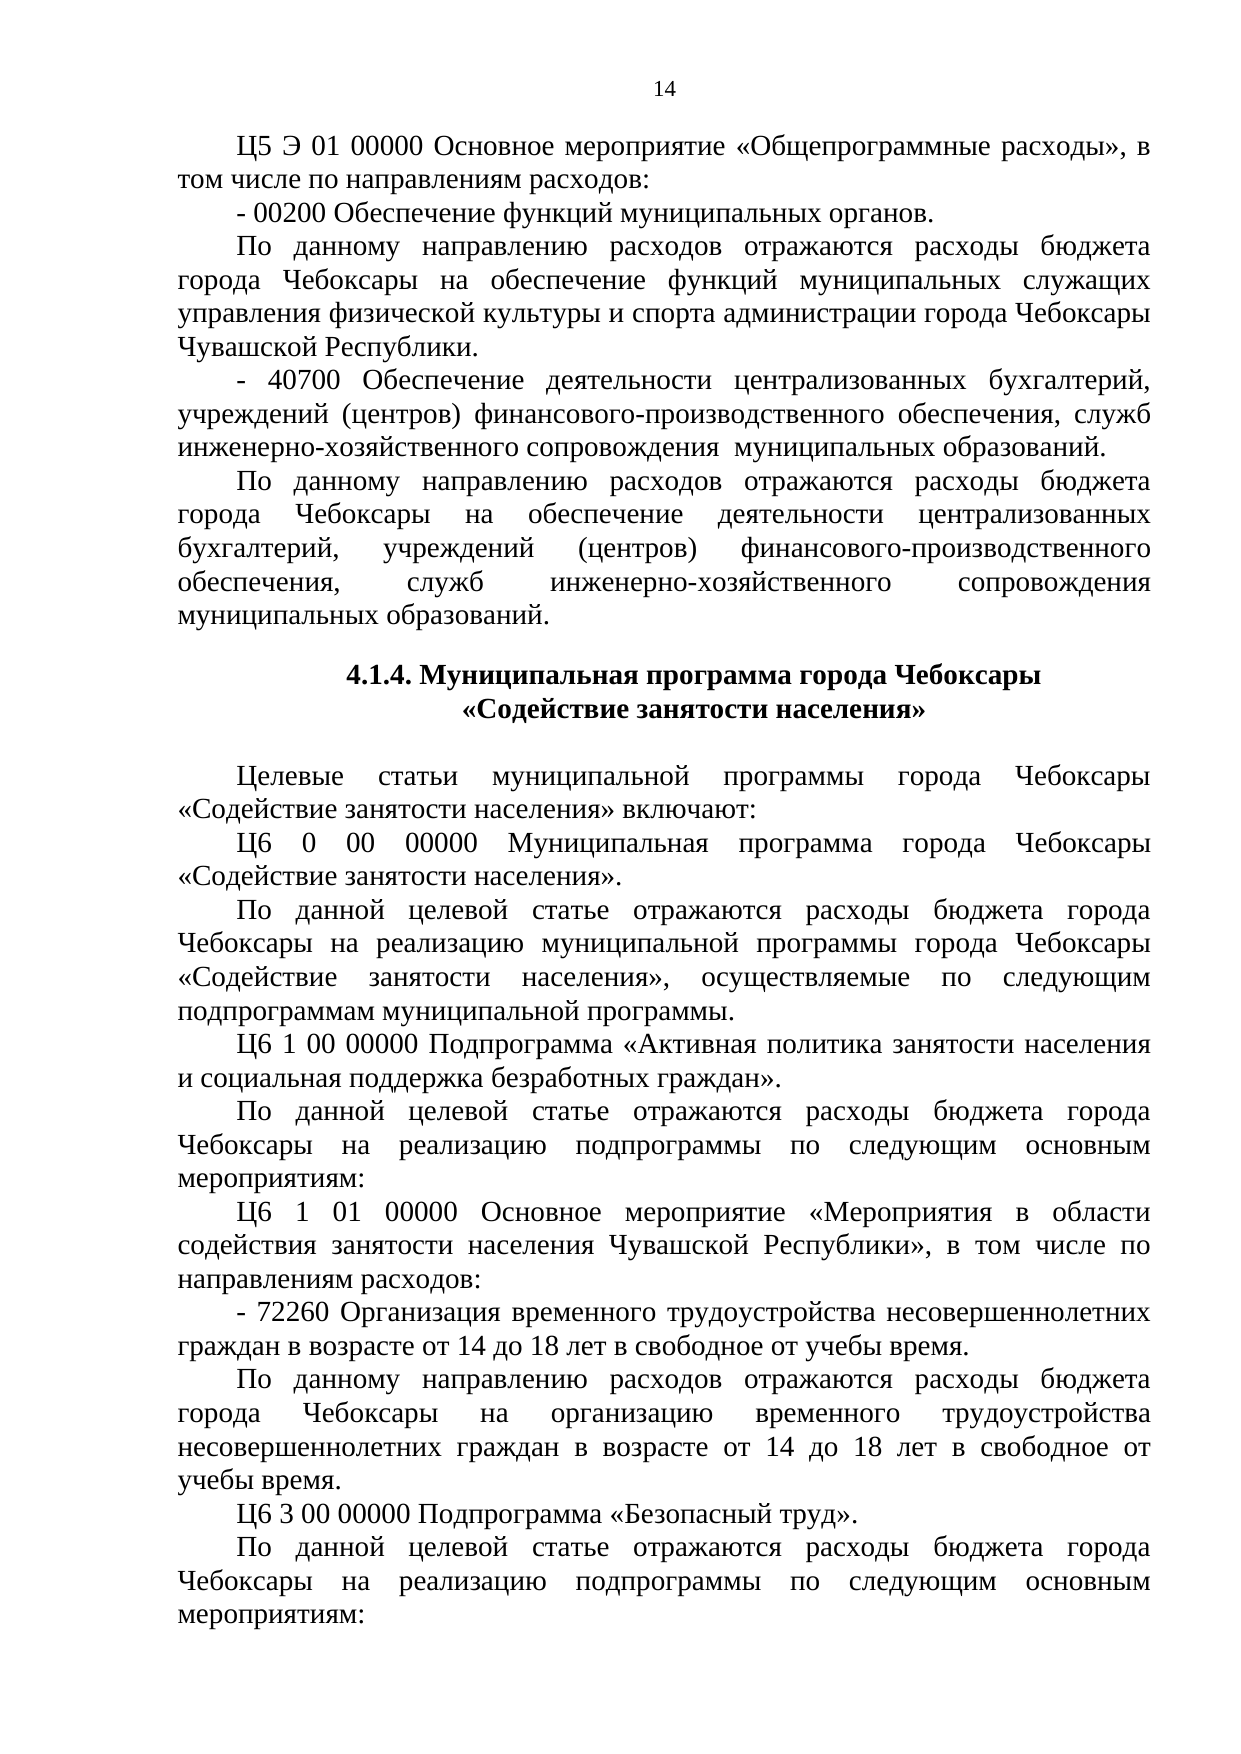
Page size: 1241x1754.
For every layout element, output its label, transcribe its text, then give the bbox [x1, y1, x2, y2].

text - 40700 Обеспечение деятельности централизованных бухгалтерий, учреждений (центров) финансового-производственного обеспечения, служб инженерно-хозяйственного сопровождения муниципальных образований. [177, 362, 1152, 463]
text Целевые статьи муниципальной программы города Чебоксары «Содействие занятости населения» включают: [177, 758, 1152, 825]
text Ц6 1 01 00000 Основное мероприятие «Мероприятия в области содействия занятости населения Чувашской Республики», в том числе по направлениям расходов: [177, 1194, 1152, 1294]
text По данной целевой статье отражаются расходы бюджета города Чебоксары на реализацию подпрограммы по следующим основным мероприятиям: [177, 1093, 1152, 1194]
text «Содействие занятости населения» [177, 691, 1152, 724]
text По данному направлению расходов отражаются расходы бюджета города Чебоксары на обеспечение функций муниципальных служащих управления физической культуры и спорта администрации города Чебоксары Чувашской Республики. [177, 228, 1152, 362]
text 4.1.4. Муниципальная программа города Чебоксары [177, 657, 1152, 691]
text По данному направлению расходов отражаются расходы бюджета города Чебоксары на организацию временного трудоустройства несовершеннолетних граждан в возрасте от 14 до 18 лет в свободное от учебы время. [177, 1362, 1152, 1496]
text По данной целевой статье отражаются расходы бюджета города Чебоксары на реализацию подпрограммы по следующим основным мероприятиям: [177, 1529, 1152, 1630]
text - 00200 Обеспечение функций муниципальных органов. [177, 195, 1152, 228]
text Ц5 Э 01 00000 Основное мероприятие «Общепрограммные расходы», в том числе по направлениям расходов: [177, 128, 1152, 195]
text Ц6 1 00 00000 Подпрограмма «Активная политика занятости населения и социальная поддержка безработных граждан». [177, 1026, 1152, 1093]
text По данному направлению расходов отражаются расходы бюджета города Чебоксары на обеспечение деятельности централизованных бухгалтерий, учреждений (центров) финансового-производственного обеспечения, служб инженерно-хозяйственного сопровождения муниципальных образований. [177, 463, 1152, 631]
text - 72260 Организация временного трудоустройства несовершеннолетних граждан в возрасте от 14 до 18 лет в свободное от учебы время. [177, 1294, 1152, 1362]
text По данной целевой статье отражаются расходы бюджета города Чебоксары на реализацию муниципальной программы города Чебоксары «Содействие занятости населения», осуществляемые по следующим подпрограммам муниципальной программы. [177, 892, 1152, 1026]
text Ц6 3 00 00000 Подпрограмма «Безопасный труд». [177, 1496, 1152, 1529]
text Ц6 0 00 00000 Муниципальная программа города Чебоксары «Содействие занятости населения». [177, 825, 1152, 892]
